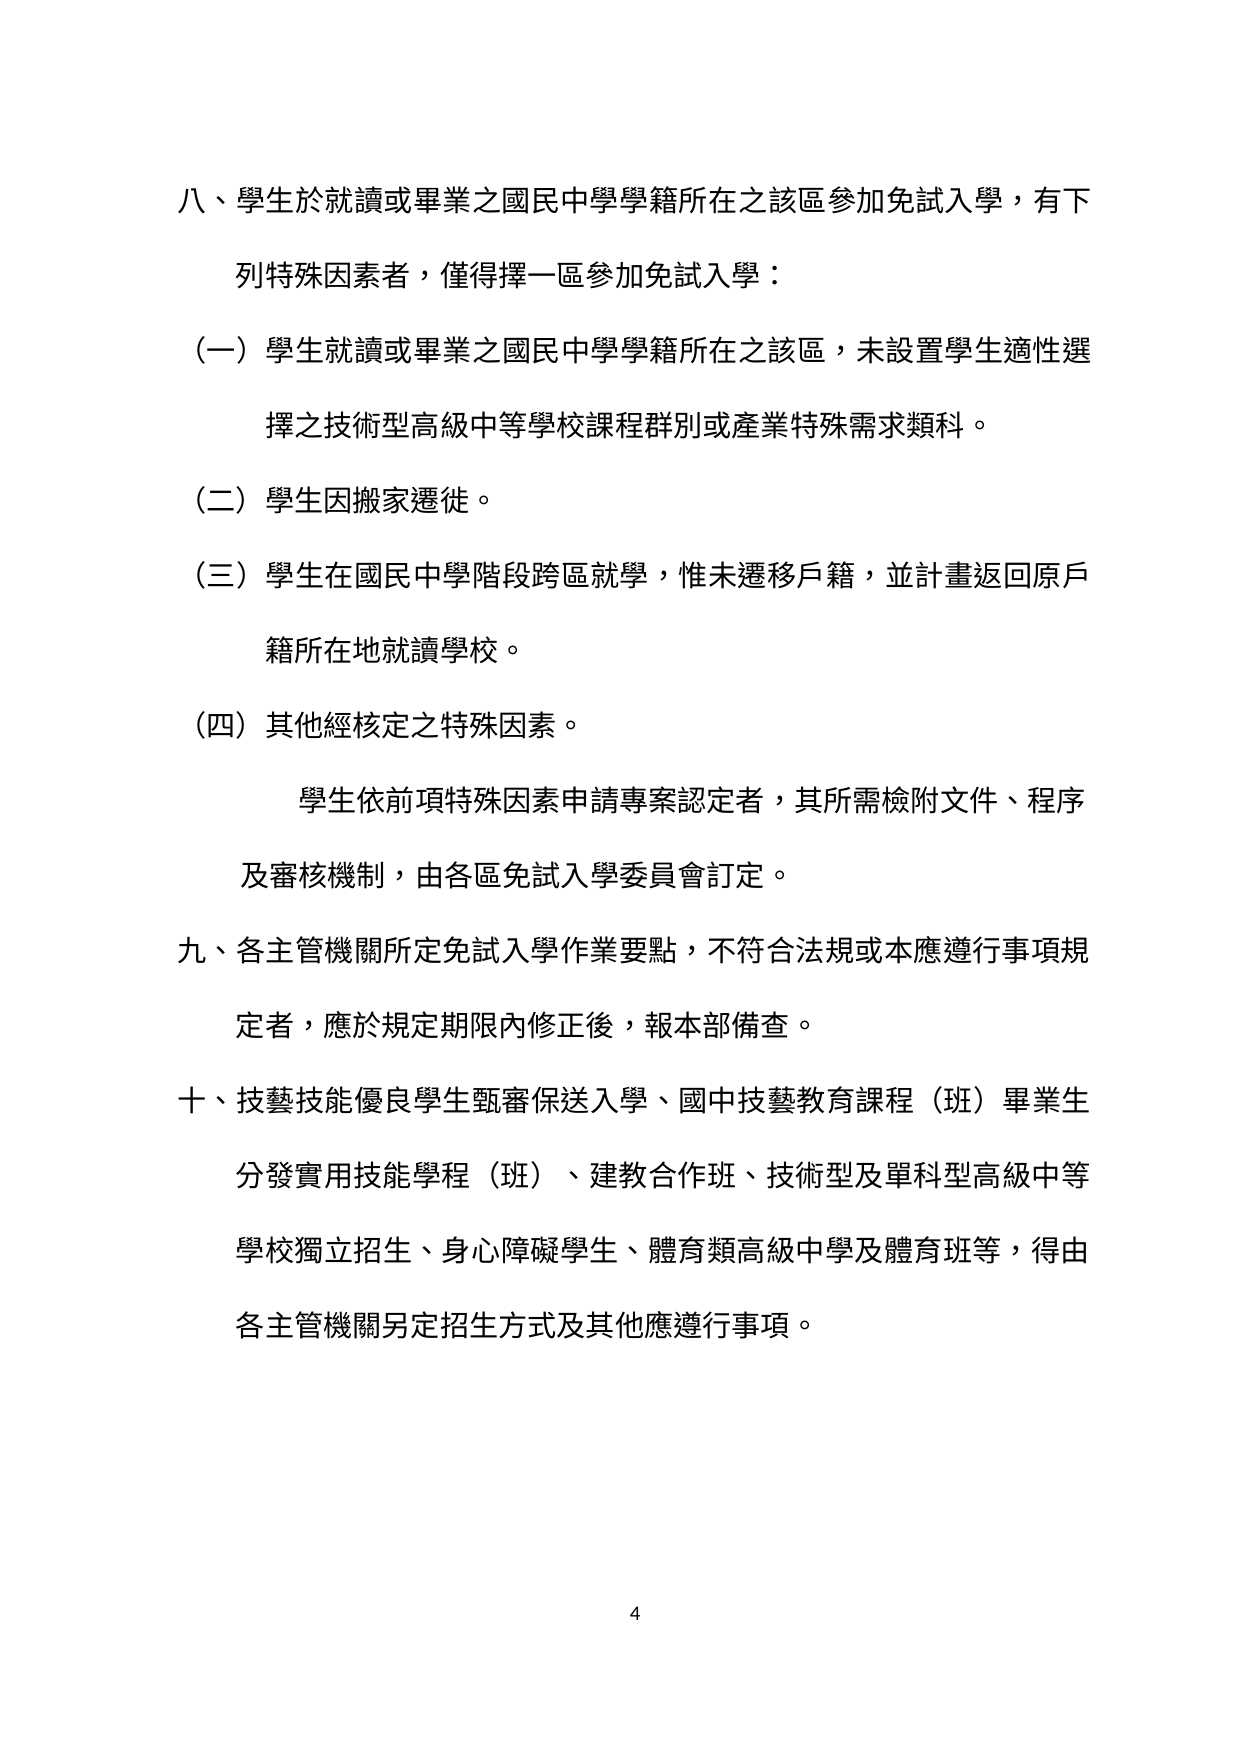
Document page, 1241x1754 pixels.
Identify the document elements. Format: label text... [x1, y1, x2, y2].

text （二）學生因搬家遷徙。 [177, 461, 1092, 536]
text （四）其他經核定之特殊因素。 [177, 686, 1092, 761]
text 八、學生於就讀或畢業之國民中學學籍所在之該區參加免試入學，有下列特殊因素者，僅得擇一區參加免試入學： [177, 161, 1092, 311]
text 十、技藝技能優良學生甄審保送入學、國中技藝教育課程（班）畢業生分發實用技能學程（班）、建教合作班、技術型及單科型高級中等學校獨立招生、身心障礙學生、體育類高級中學及體育班等，得由各主管機關另定招生方式及其他應遵行事項。 [177, 1061, 1092, 1361]
text 學生依前項特殊因素申請專案認定者，其所需檢附文件、程序及審核機制，由各區免試入學委員會訂定。 [240, 761, 1092, 911]
text 九、各主管機關所定免試入學作業要點，不符合法規或本應遵行事項規定者，應於規定期限內修正後，報本部備查。 [177, 911, 1092, 1061]
text （一）學生就讀或畢業之國民中學學籍所在之該區，未設置學生適性選擇之技術型高級中等學校課程群別或產業特殊需求類科。 [177, 311, 1092, 461]
text （三）學生在國民中學階段跨區就學，惟未遷移戶籍，並計畫返回原戶籍所在地就讀學校。 [177, 536, 1092, 686]
